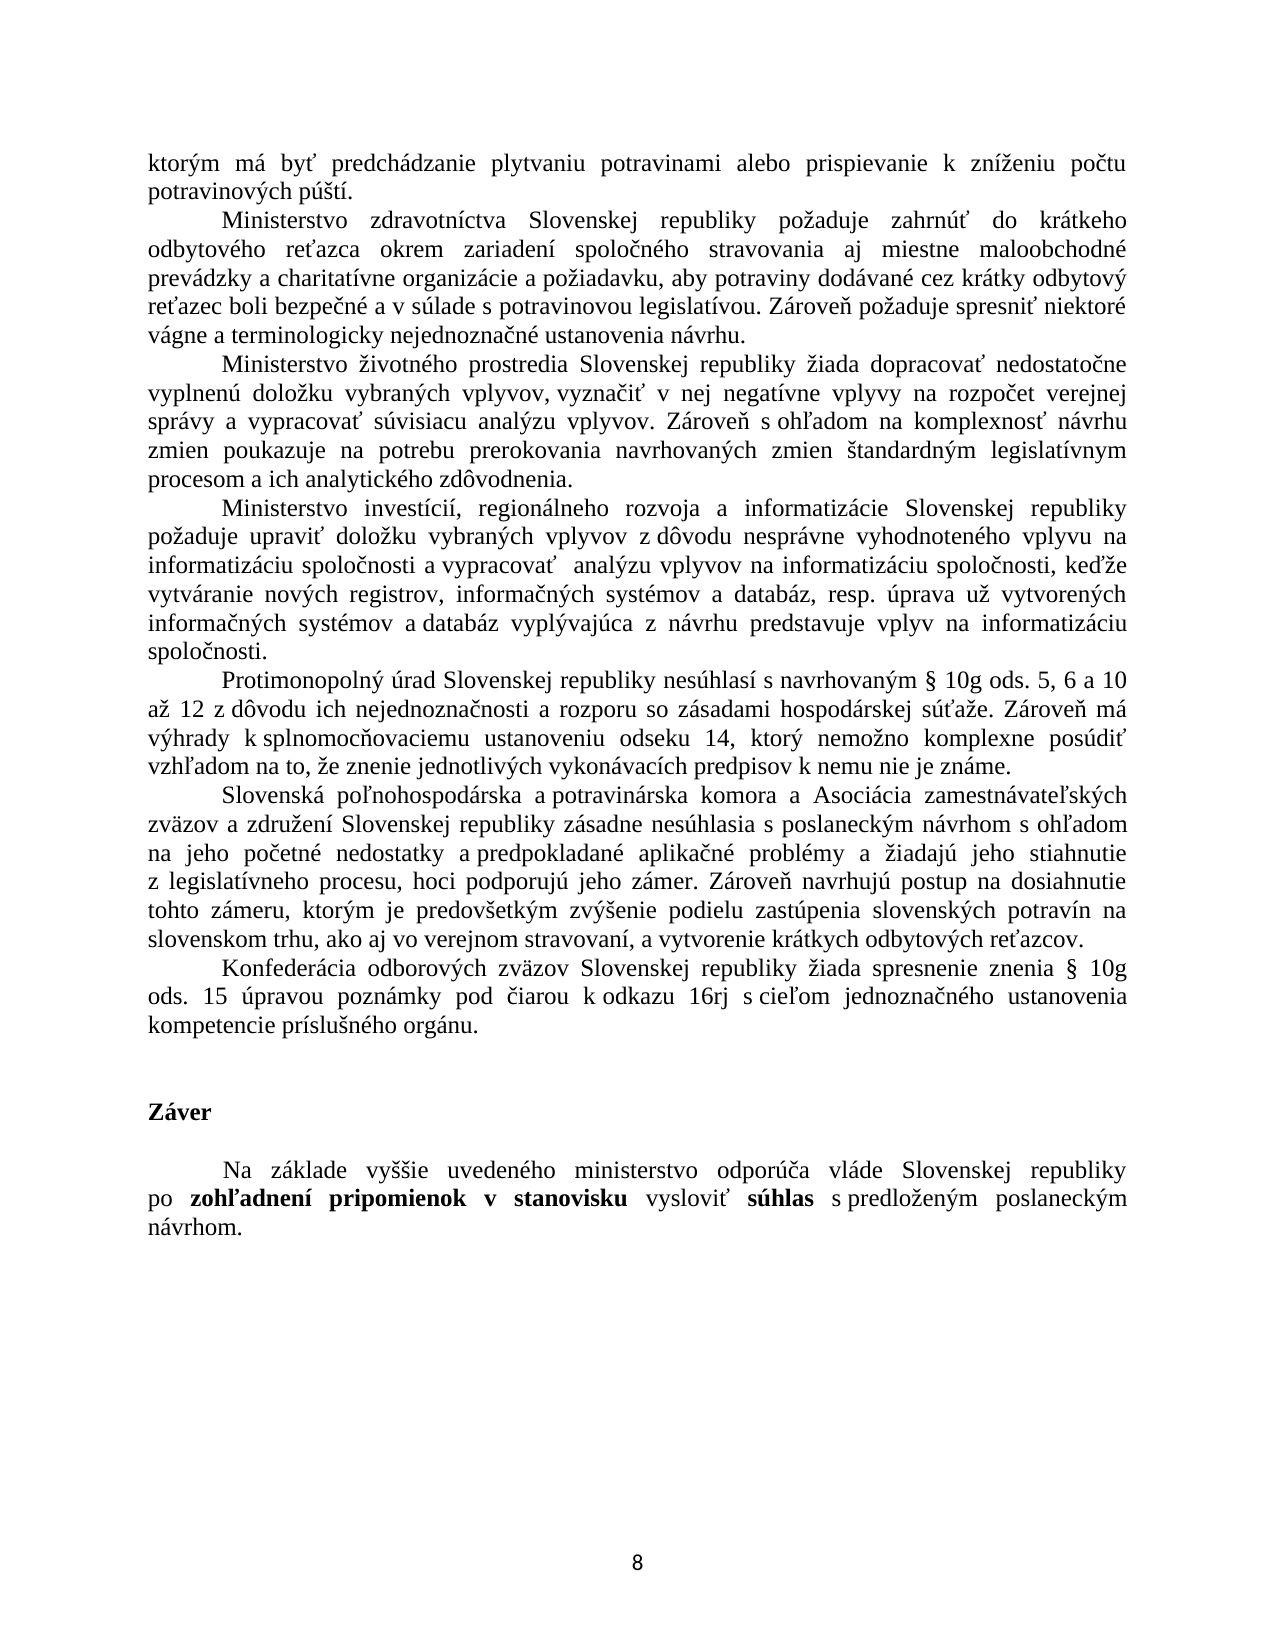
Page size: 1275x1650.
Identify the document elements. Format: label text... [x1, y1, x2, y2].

text Záver [148, 1097, 1127, 1126]
text Protimonopolný úrad Slovenskej republiky nesúhlasí s navrhovaným § 10g ods. 5, 6 a 10 až 12 z dôvodu ich nejednoznačnosti a rozporu so zásadami hospodárskej súťaže. Zároveň má výhrady k splnomocňovaciemu ustanoveniu odseku 14, ktorý nemožno komplexne posúdiť vzhľadom na to, že znenie jednotlivých vykonávacích predpisov k nemu nie je známe. [148, 665, 1127, 780]
text Ministerstvo investícií, regionálneho rozvoja a informatizácie Slovenskej republiky požaduje upraviť doložku vybraných vplyvov z dôvodu nesprávne vyhodnoteného vplyvu na informatizáciu spoločnosti a vypracovať analýzu vplyvov na informatizáciu spoločnosti, keďže vytváranie nových registrov, informačných systémov a databáz, resp. úprava už vytvorených informačných systémov a databáz vyplývajúca z návrhu predstavuje vplyv na informatizáciu spoločnosti. [148, 493, 1127, 665]
text Na základe vyššie uvedeného ministerstvo odporúča vláde Slovenskej republiky po zohľadnení pripomienok v stanovisku vysloviť súhlas s predloženým poslaneckým návrhom. [148, 1155, 1127, 1241]
text Ministerstvo životného prostredia Slovenskej republiky žiada dopracovať nedostatočne vyplnenú doložku vybraných vplyvov, vyznačiť v nej negatívne vplyvy na rozpočet verejnej správy a vypracovať súvisiacu analýzu vplyvov. Zároveň s ohľadom na komplexnosť návrhu zmien poukazuje na potrebu prerokovania navrhovaných zmien štandardným legislatívnym procesom a ich analytického zdôvodnenia. [148, 349, 1127, 493]
text Konfederácia odborových zväzov Slovenskej republiky žiada spresnenie znenia § 10g ods. 15 úpravou poznámky pod čiarou k odkazu 16rj s cieľom jednoznačného ustanovenia kompetencie príslušného orgánu. [148, 953, 1127, 1039]
text Ministerstvo zdravotníctva Slovenskej republiky požaduje zahrnúť do krátkeho odbytového reťazca okrem zariadení spoločného stravovania aj miestne maloobchodné prevádzky a charitatívne organizácie a požiadavku, aby potraviny dodávané cez krátky odbytový reťazec boli bezpečné a v súlade s potravinovou legislatívou. Zároveň požaduje spresniť niektoré vágne a terminologicky nejednoznačné ustanovenia návrhu. [148, 205, 1127, 349]
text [148, 148, 1127, 205]
text Slovenská poľnohospodárska a potravinárska komora a Asociácia zamestnávateľských zväzov a združení Slovenskej republiky zásadne nesúhlasia s poslaneckým návrhom s ohľadom na jeho početné nedostatky a predpokladané aplikačné problémy a žiadajú jeho stiahnutie z legislatívneho procesu, hoci podporujú jeho zámer. Zároveň navrhujú postup na dosiahnutie tohto zámeru, ktorým je predovšetkým zvýšenie podielu zastúpenia slovenských potravín na slovenskom trhu, ako aj vo verejnom stravovaní, a vytvorenie krátkych odbytových reťazcov. [148, 780, 1127, 953]
